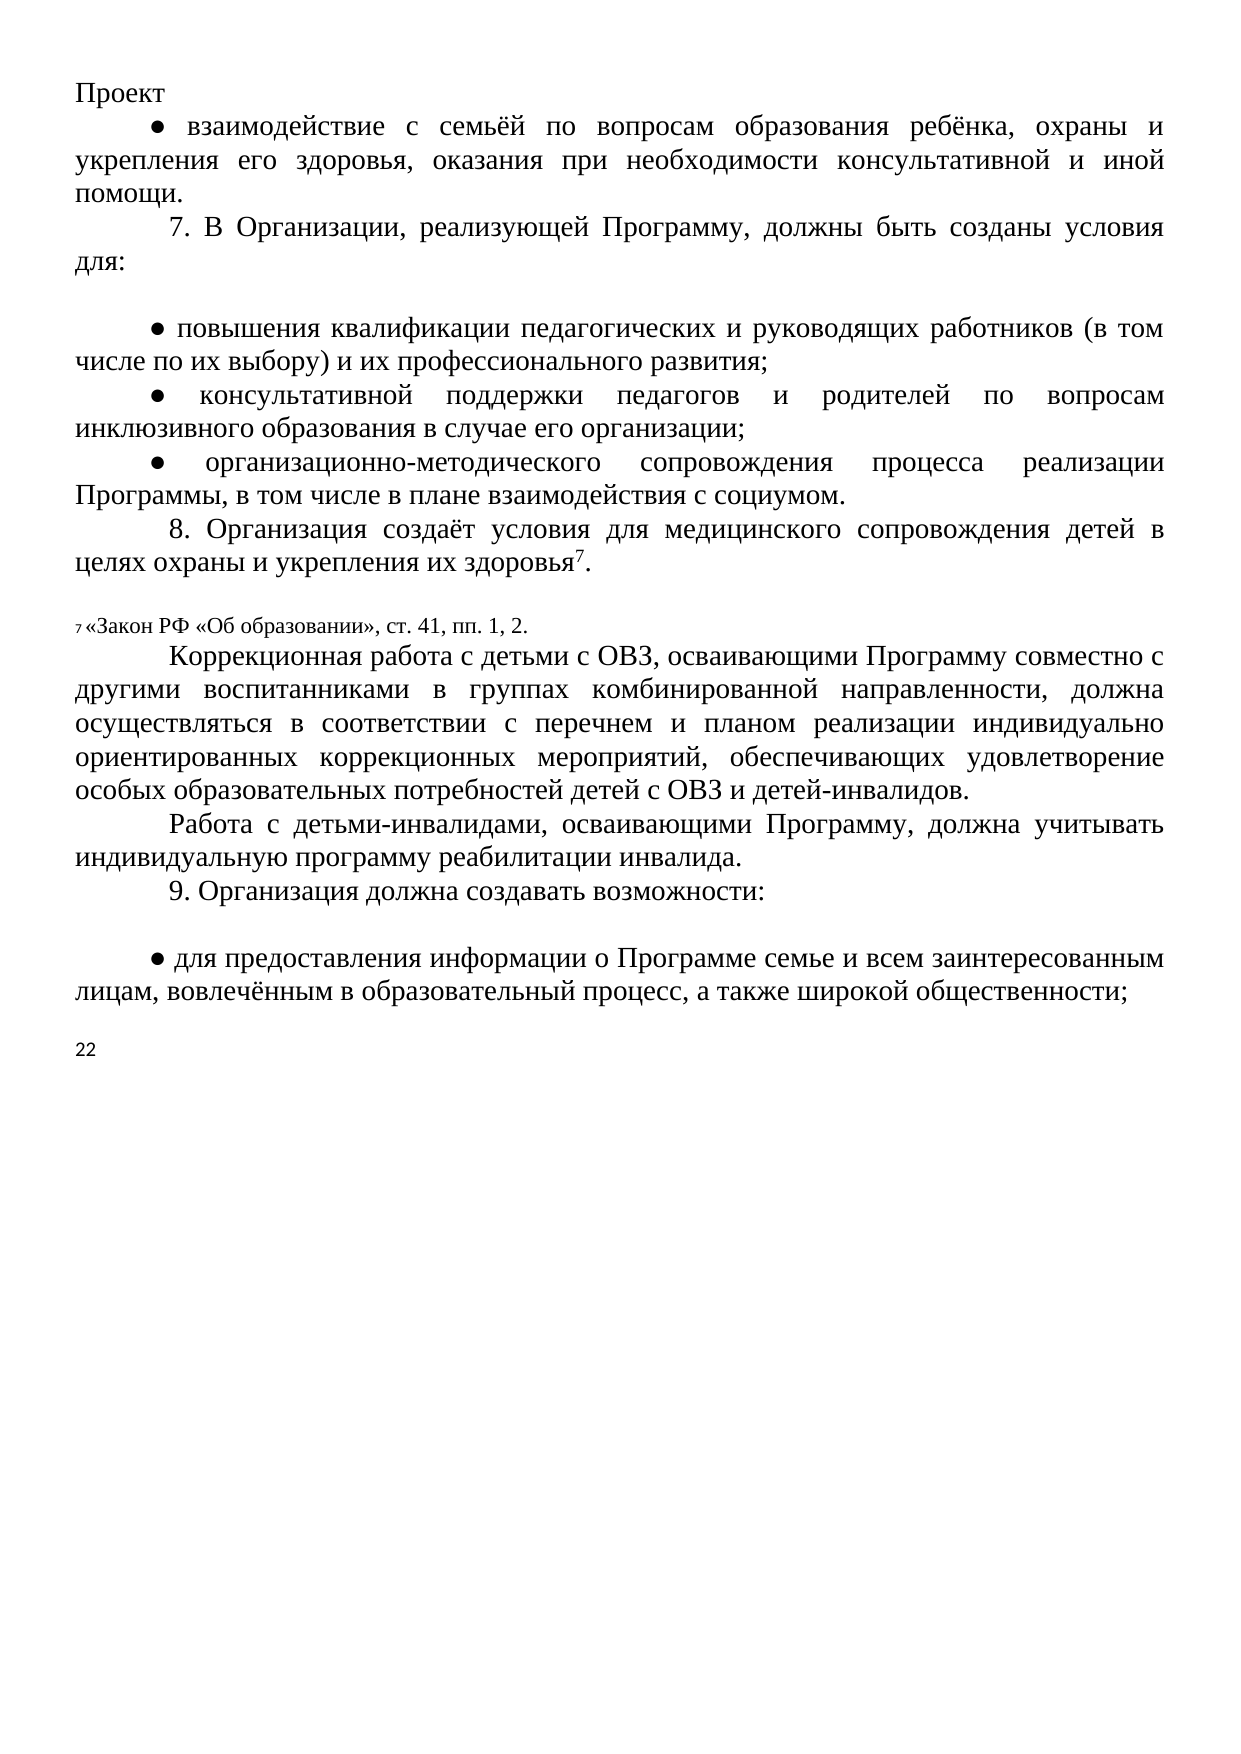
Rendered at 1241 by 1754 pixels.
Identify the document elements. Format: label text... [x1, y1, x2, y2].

text ● взаимодействие с семьёй по вопросам образования ребёнка, охраны и укрепления его здоровья, оказания при необходимости консультативной и иной помощи. [75, 108, 1165, 209]
text Коррекционная работа с детьми с ОВЗ, осваивающими Программу совместно с другими воспитанниками в группах комбинированной направленности, должна осуществляться в соответствии с перечнем и планом реализации индивидуально ориентированных коррекционных мероприятий, обеспечивающих удовлетворение особых образовательных потребностей детей с ОВЗ и детей-инвалидов. [75, 638, 1165, 806]
text ● повышения квалификации педагогических и руководящих работников (в том числе по их выбору) и их профессионального развития; [75, 310, 1165, 377]
text ● консультативной поддержки педагогов и родителей по вопросам инклюзивного образования в случае его организации; [75, 377, 1165, 444]
text ● организационно-методического сопровождения процесса реализации Программы, в том числе в плане взаимодействия с социумом. [75, 444, 1165, 511]
text 8. Организация создаёт условия для медицинского сопровождения детей в целях охраны и укрепления их здоровья7. [75, 511, 1165, 578]
text 9. Организация должна создавать возможности: [75, 873, 1165, 906]
text 22 [75, 1036, 1165, 1061]
text ● для предоставления информации о Программе семье и всем заинтересованным лицам, вовлечённым в образовательный процесс, а также широкой общественности; [75, 940, 1165, 1007]
text Работа с детьми-инвалидами, осваивающими Программу, должна учитывать индивидуальную программу реабилитации инвалида. [75, 806, 1165, 873]
text 7 «Закон РФ «Об образовании», ст. 41, пп. 1, 2. [75, 612, 1165, 638]
text 7. В Организации, реализующей Программу, должны быть созданы условия для: [75, 209, 1165, 276]
text Проект [75, 75, 1165, 108]
